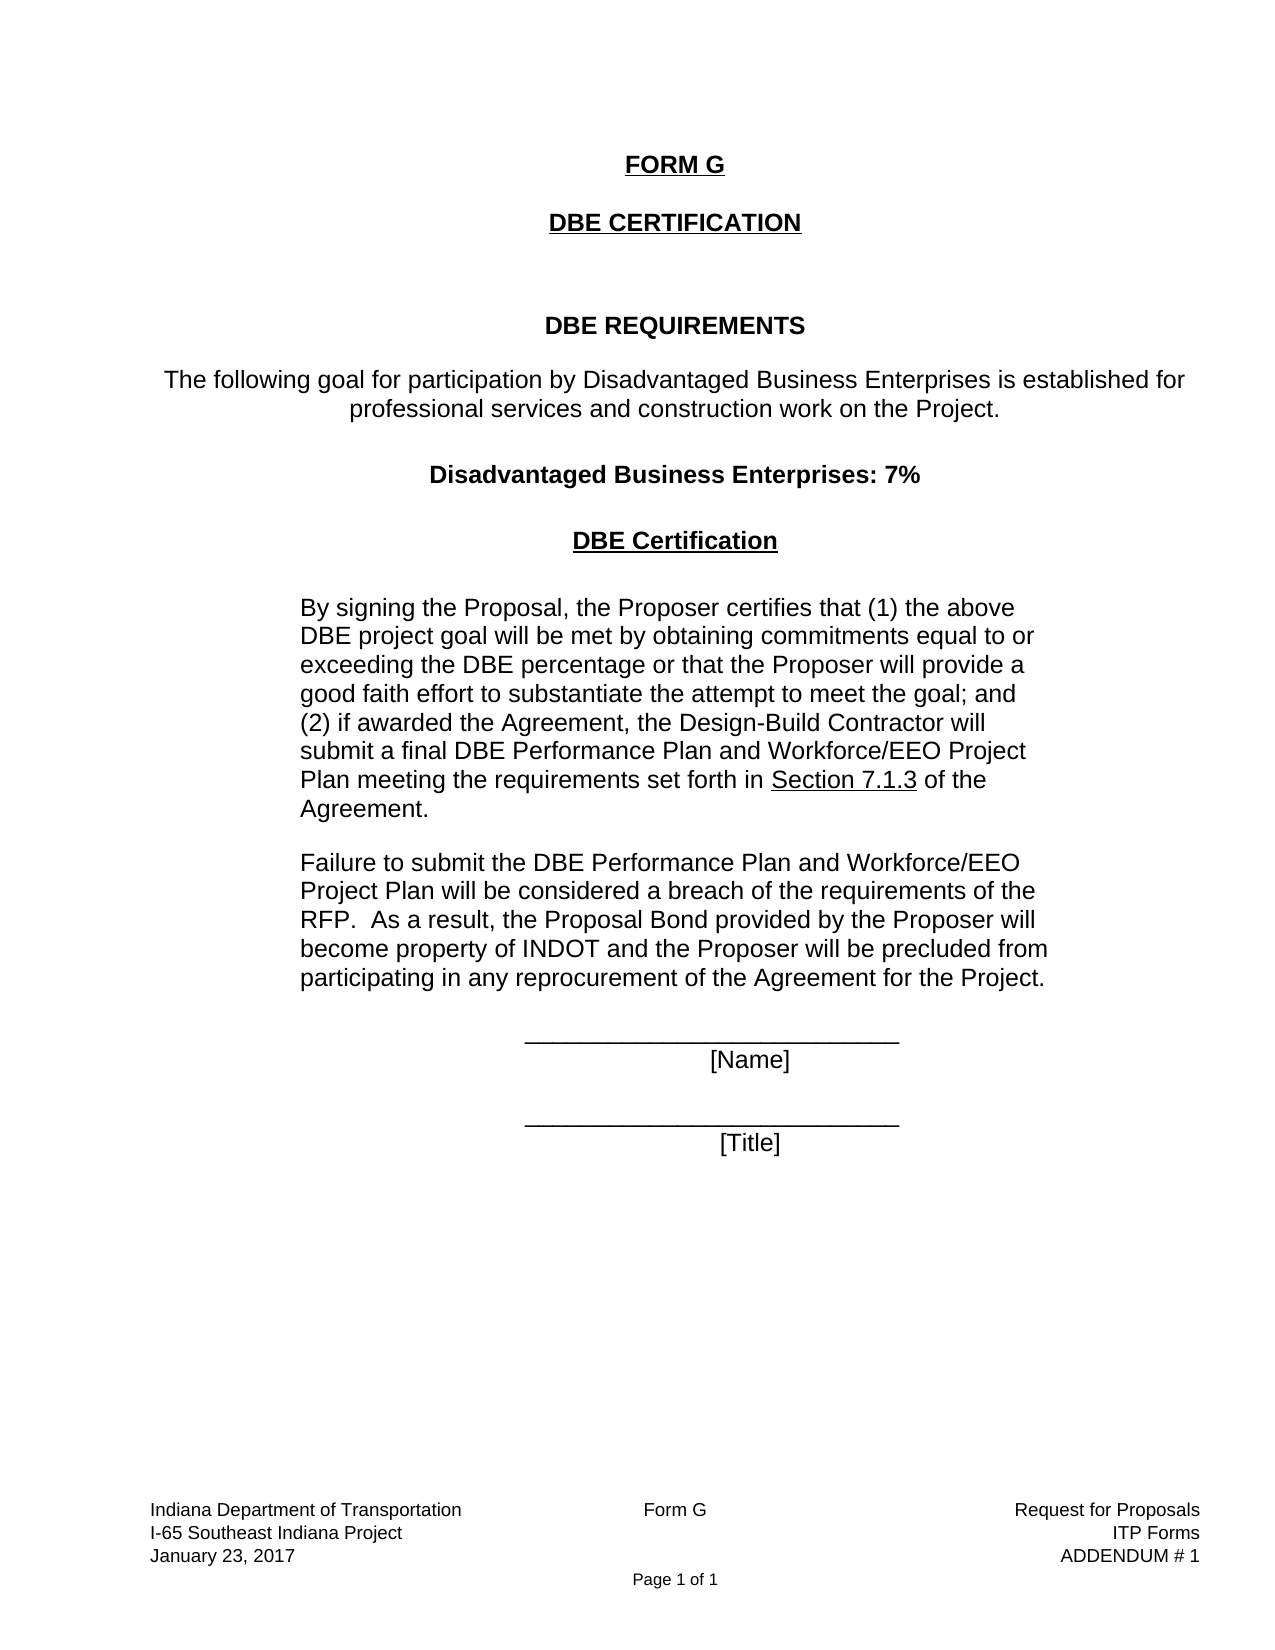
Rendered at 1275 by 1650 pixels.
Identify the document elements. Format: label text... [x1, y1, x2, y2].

text DBE Certification [150, 526, 1200, 555]
text DBE REQUIREMENTS [150, 311, 1200, 340]
text [Name] [525, 1045, 975, 1074]
text The following goal for participation by Disadvantaged Business Enterprises is established for professional services and construction work on the Project. [150, 365, 1200, 422]
text [Title] [525, 1127, 975, 1156]
text Disadvantaged Business Enterprises: 7% [150, 460, 1200, 489]
title FORM G DBE CERTIFICATION [150, 150, 1200, 236]
text By signing the Proposal, the Proposer certifies that (1) the above DBE project goal will be met by obtaining commitments equal to or exceeding the DBE percentage or that the Proposer will provide a good faith effort to substantiate the attempt to meet the goal; and (2) if awarded the Agreement, the Design-Build Contractor will submit a final DBE Performance Plan and Workforce/EEO Project Plan meeting the requirements set forth in Section 7.1.3 of the Agreement. [300, 592, 1050, 822]
text Failure to submit the DBE Performance Plan and Workforce/EEO Project Plan will be considered a breach of the requirements of the RFP. As a result, the Proposal Bond provided by the Proposer will become property of INDOT and the Proposer will be precluded from participating in any reprocurement of the Agreement for the Project. [300, 847, 1050, 991]
